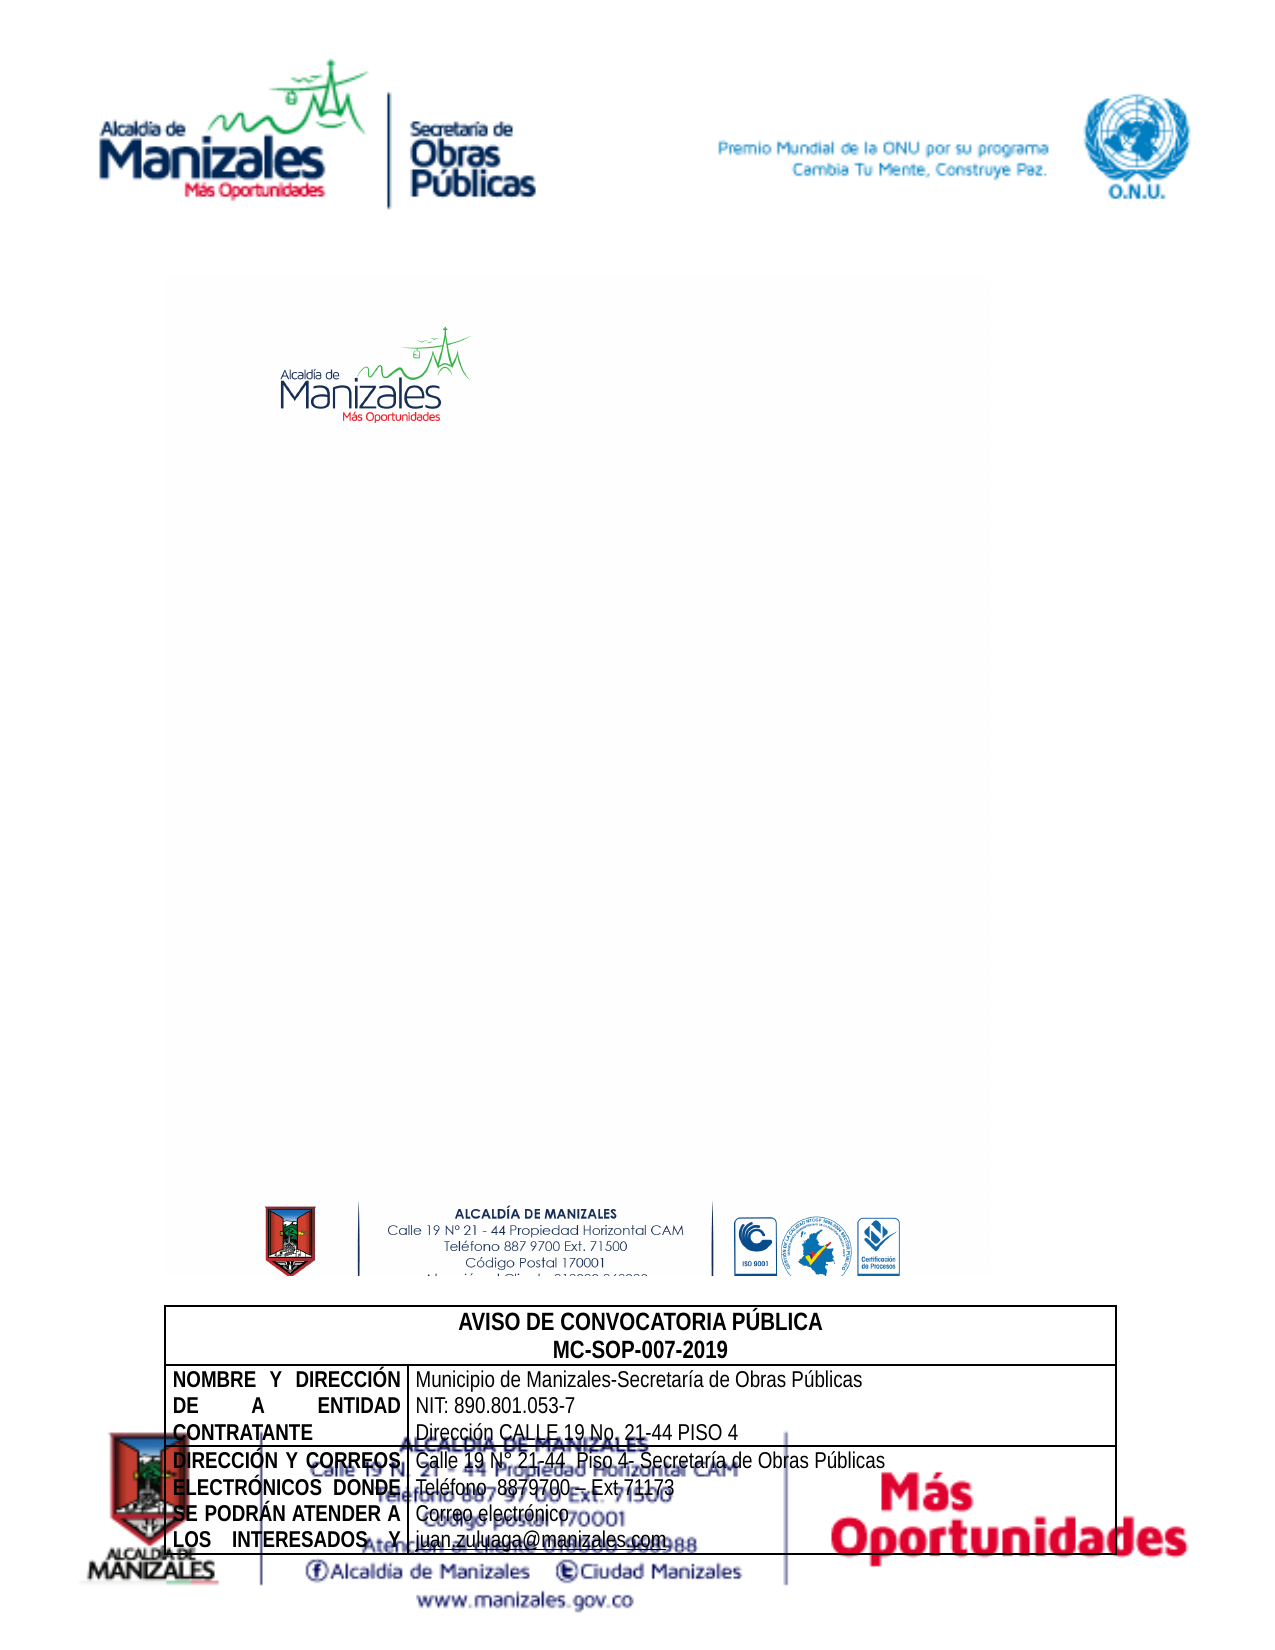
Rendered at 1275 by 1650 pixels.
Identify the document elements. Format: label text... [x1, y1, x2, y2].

table_cell NOMBRE Y DIRECCIÓN DE A ENTIDAD CONTRATANTE [166, 1366, 407, 1445]
table_header AVISO DE CONVOCATORIA PÚBLICA MC-SOP-007-2019 [166, 1307, 1115, 1364]
picture [0, 0, 1272, 1648]
table_cell Municipio de Manizales-Secretaría de Obras Públicas NIT: 890.801.053-7 Dirección CALLE 19 No. 21-44 PISO 4 [409, 1366, 1115, 1445]
table_cell Calle 19 N° 21-44 Piso 4- Secretaría de Obras Públicas Teléfono 8879700 – Ext 71173 Correo electrónico juan.zuluaga@manizales.com anyramirez78@gmail.com [409, 1447, 1115, 1552]
table_cell DIRECCIÓN Y CORREOS ELECTRÓNICOS DONDE SE PODRÁN ATENDER A LOS INTERESADOS Y PARA LA PRESENTACIÓN DE DOCUMENTOS DIFERENTES A LA PROPUESTA [166, 1447, 407, 1552]
